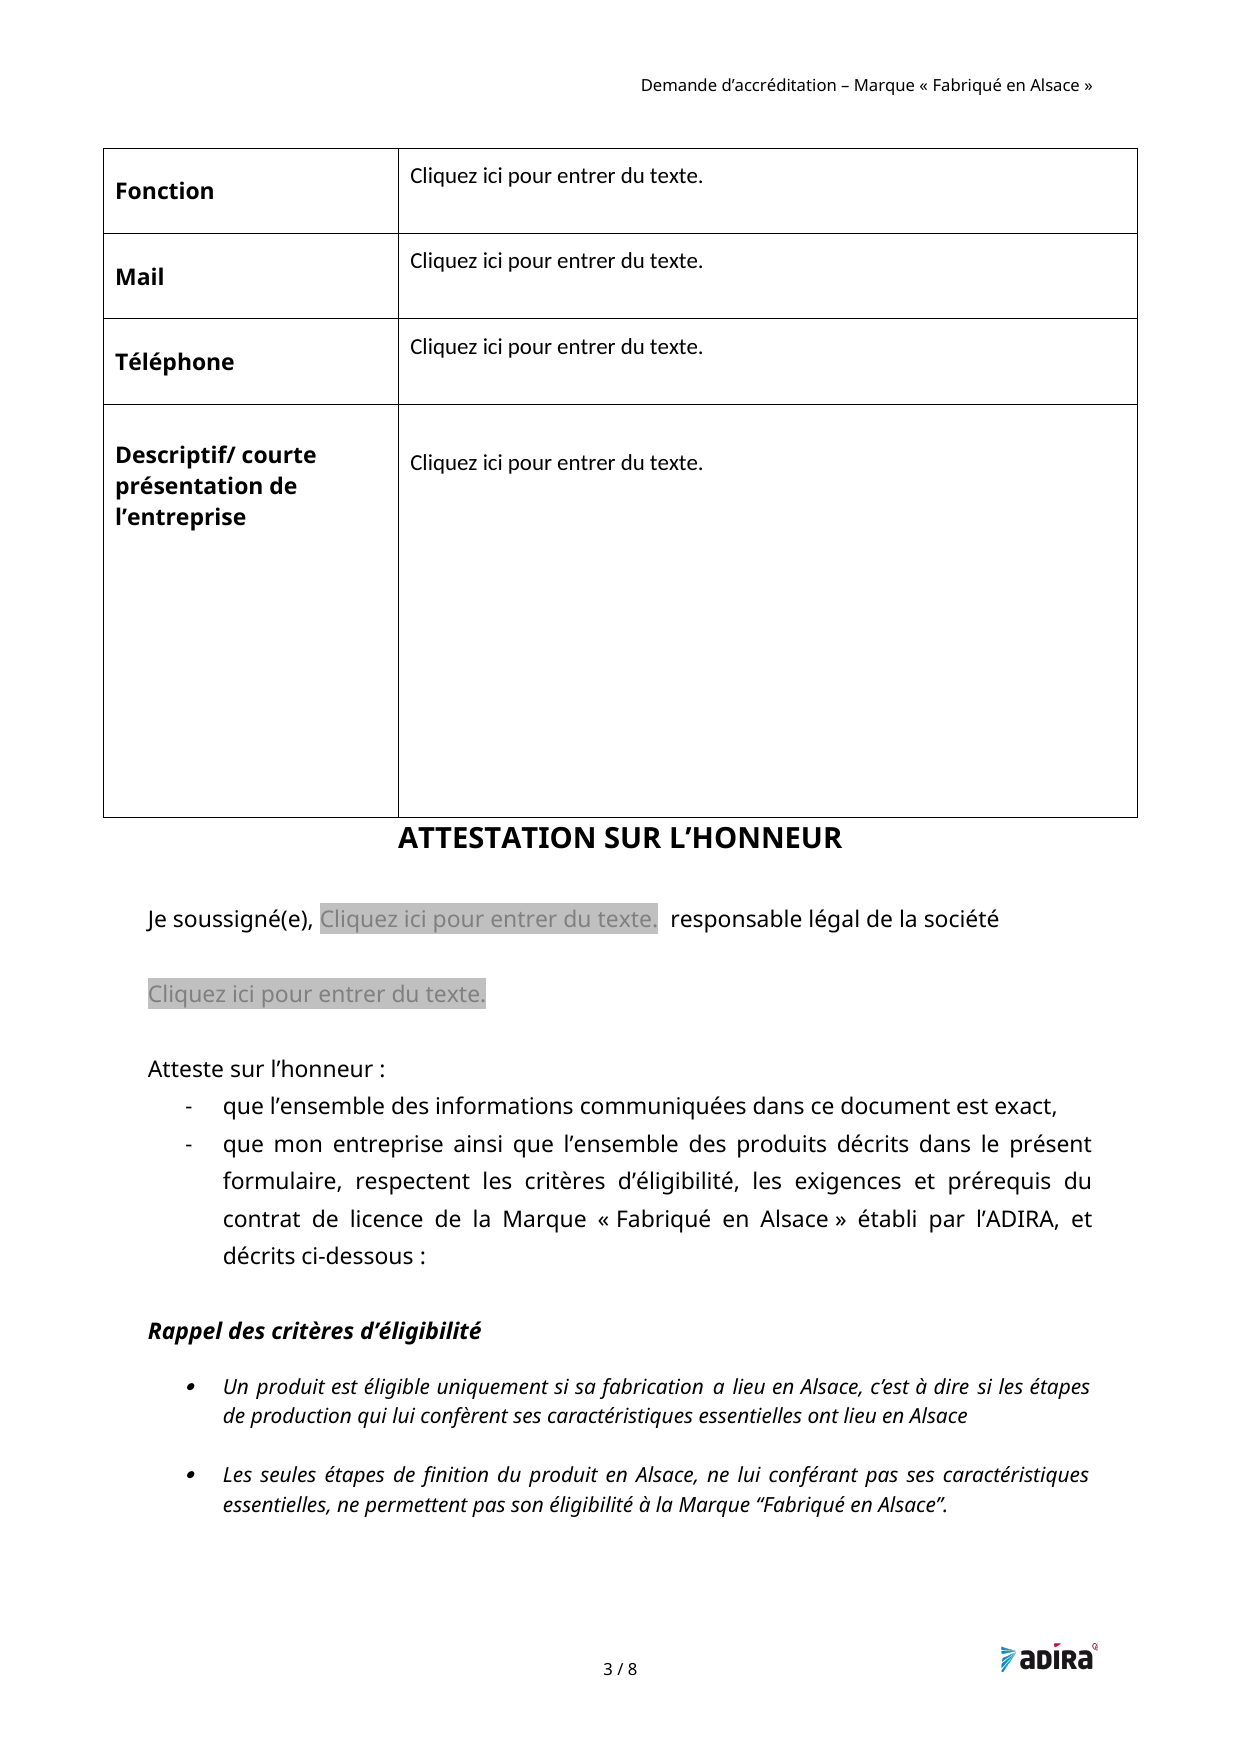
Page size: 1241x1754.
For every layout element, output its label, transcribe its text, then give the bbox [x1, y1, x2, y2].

table_cell Fonction [104, 149, 398, 233]
picture [1000, 1643, 1098, 1672]
text Rappel des critères d’éligibilité [148, 1315, 1093, 1346]
text Attestation sur l’honneur [148, 818, 1093, 857]
table_cell Mail [104, 234, 398, 318]
list Les seules étapes de finition du produit en Alsace, ne lui conférant pas ses caractéristiques essentielles, ne permettent pas son éligibilité à la Marque “Fabriqué en Alsace”. [185, 1460, 1093, 1518]
table_cell [399, 405, 1137, 817]
text Je soussigné(e), responsable légal de la société [148, 903, 320, 934]
list que l’ensemble des informations communiquées dans ce document est exact, [185, 1090, 1093, 1121]
list Un produit est éligible uniquement si sa fabrication a lieu en Alsace, c’est à dire si les étapes de production qui lui confèrent ses caractéristiques essentielles ont lieu en Alsace [185, 1372, 1093, 1430]
text Je soussigné(e), responsable légal de la société [658, 903, 1093, 934]
table_cell [399, 234, 1137, 318]
table_cell Téléphone [104, 319, 398, 403]
table_cell [399, 149, 1137, 233]
list que mon entreprise ainsi que l’ensemble des produits décrits dans le présent formulaire, respectent les critères d’éligibilité, les exigences et prérequis du contrat de licence de la Marque « Fabriqué en Alsace » établi par l’ADIRA, et décrits ci-dessous : [185, 1128, 1093, 1271]
table_cell [399, 319, 1137, 403]
text Atteste sur l’honneur : [148, 1053, 1093, 1084]
table_cell Descriptif/ courte présentation de l’entreprise [104, 405, 398, 817]
